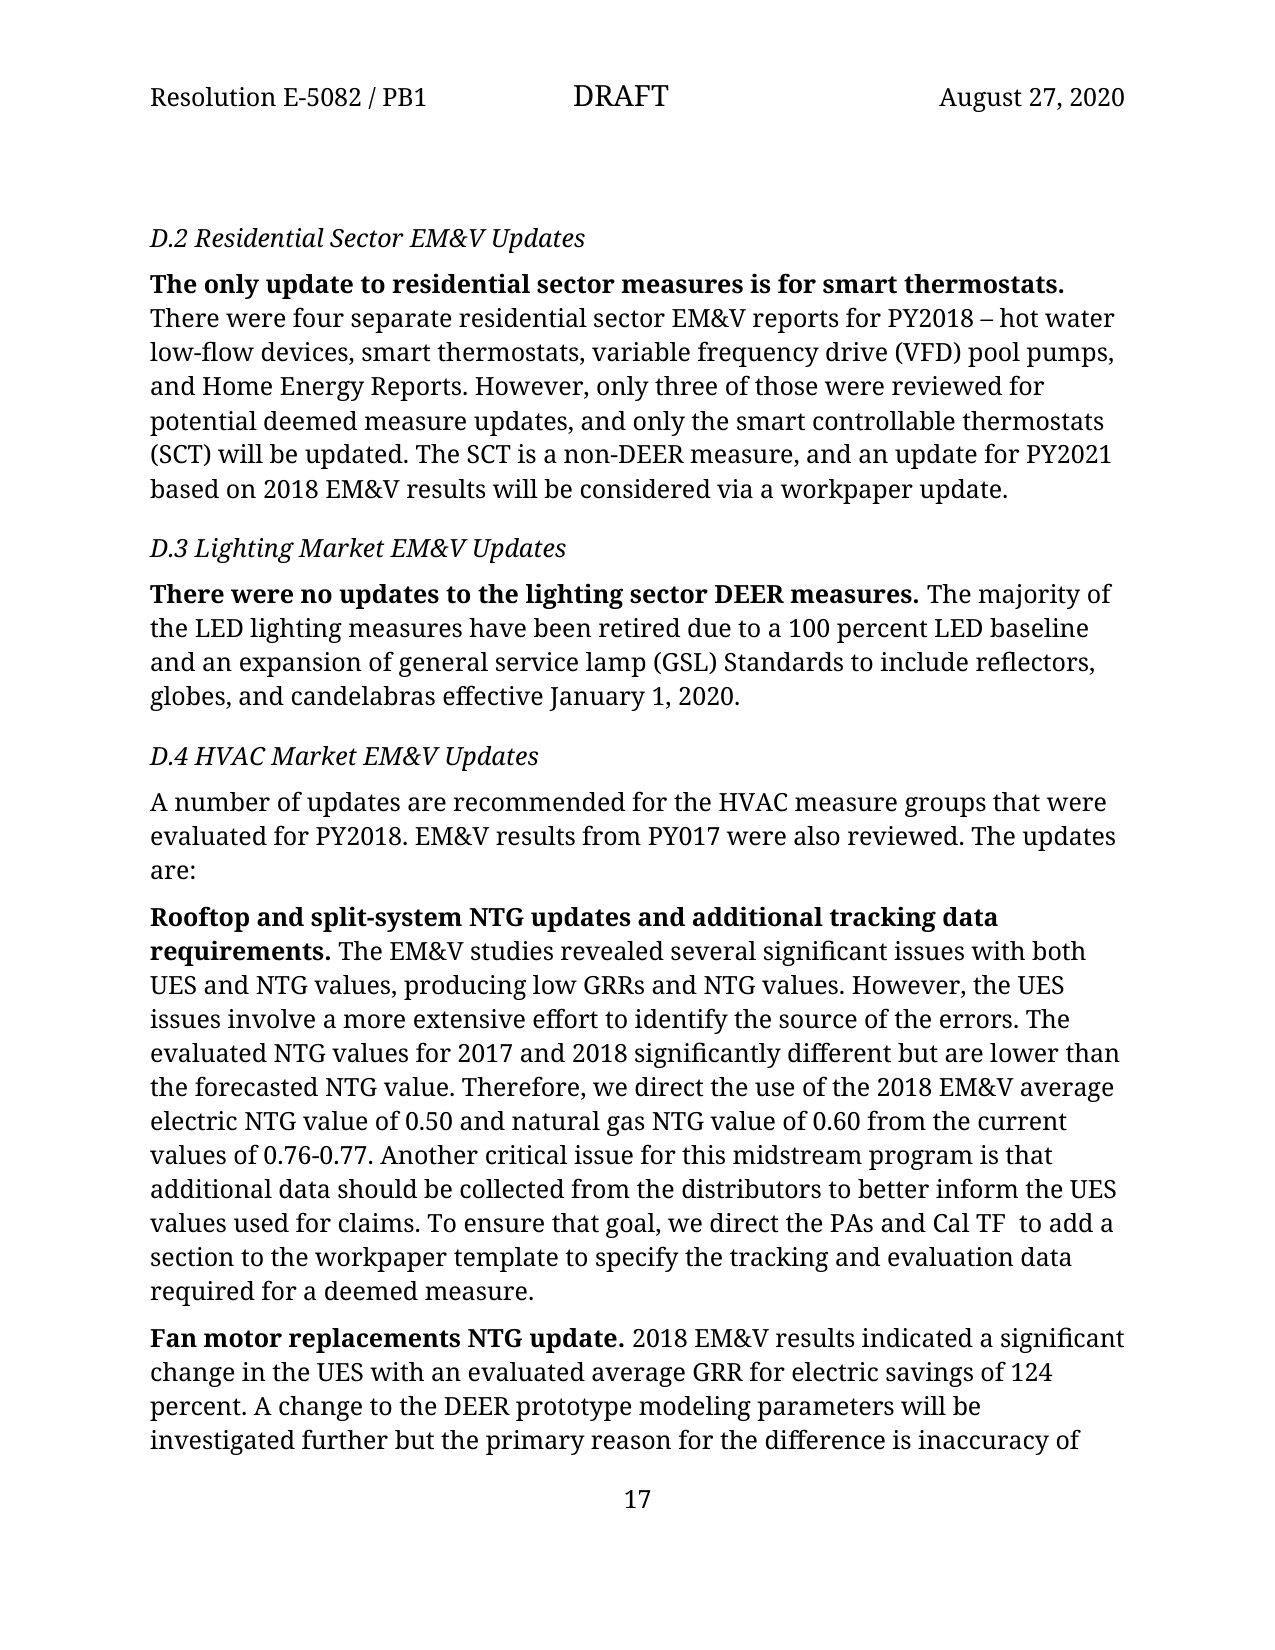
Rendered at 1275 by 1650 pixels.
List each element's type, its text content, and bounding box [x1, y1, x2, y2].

subtitle D.3 Lighting Market EM&V Updates [150, 530, 1125, 564]
text The only update to residential sector measures is for smart thermostats. There were four separate residential sector EM&V reports for PY2018 – hot water low-flow devices, smart thermostats, variable frequency drive (VFD) pool pumps, and Home Energy Reports. However, only three of those were reviewed for potential deemed measure updates, and only the smart controllable thermostats (SCT) will be updated. The SCT is a non-DEER measure, and an update for PY2021 based on 2018 EM&V results will be considered via a workpaper update. [150, 267, 1125, 505]
subtitle D.2 Residential Sector EM&V Updates [150, 220, 1125, 254]
text There were no updates to the lighting sector DEER measures. The majority of the LED lighting measures have been retired due to a 100 percent LED baseline and an expansion of general service lamp (GSL) Standards to include reflectors, globes, and candelabras effective January 1, 2020. [150, 577, 1125, 713]
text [150, 1321, 1125, 1457]
subtitle D.4 HVAC Market EM&V Updates [150, 738, 1125, 772]
text Rooftop and split-system NTG updates and additional tracking data requirements. The EM&V studies revealed several significant issues with both UES and NTG values, producing low GRRs and NTG values. However, the UES issues involve a more extensive effort to identify the source of the errors. The evaluated NTG values for 2017 and 2018 significantly different but are lower than the forecasted NTG value. Therefore, we direct the use of the 2018 EM&V average electric NTG value of 0.50 and natural gas NTG value of 0.60 from the current values of 0.76-0.77. Another critical issue for this midstream program is that additional data should be collected from the distributors to better inform the UES values used for claims. To ensure that goal, we direct the PAs and Cal TF to add a section to the workpaper template to specify the tracking and evaluation data required for a deemed measure. [150, 899, 1125, 1308]
text A number of updates are recommended for the HVAC measure groups that were evaluated for PY2018. EM&V results from PY017 were also reviewed. The updates are: [150, 785, 1125, 887]
